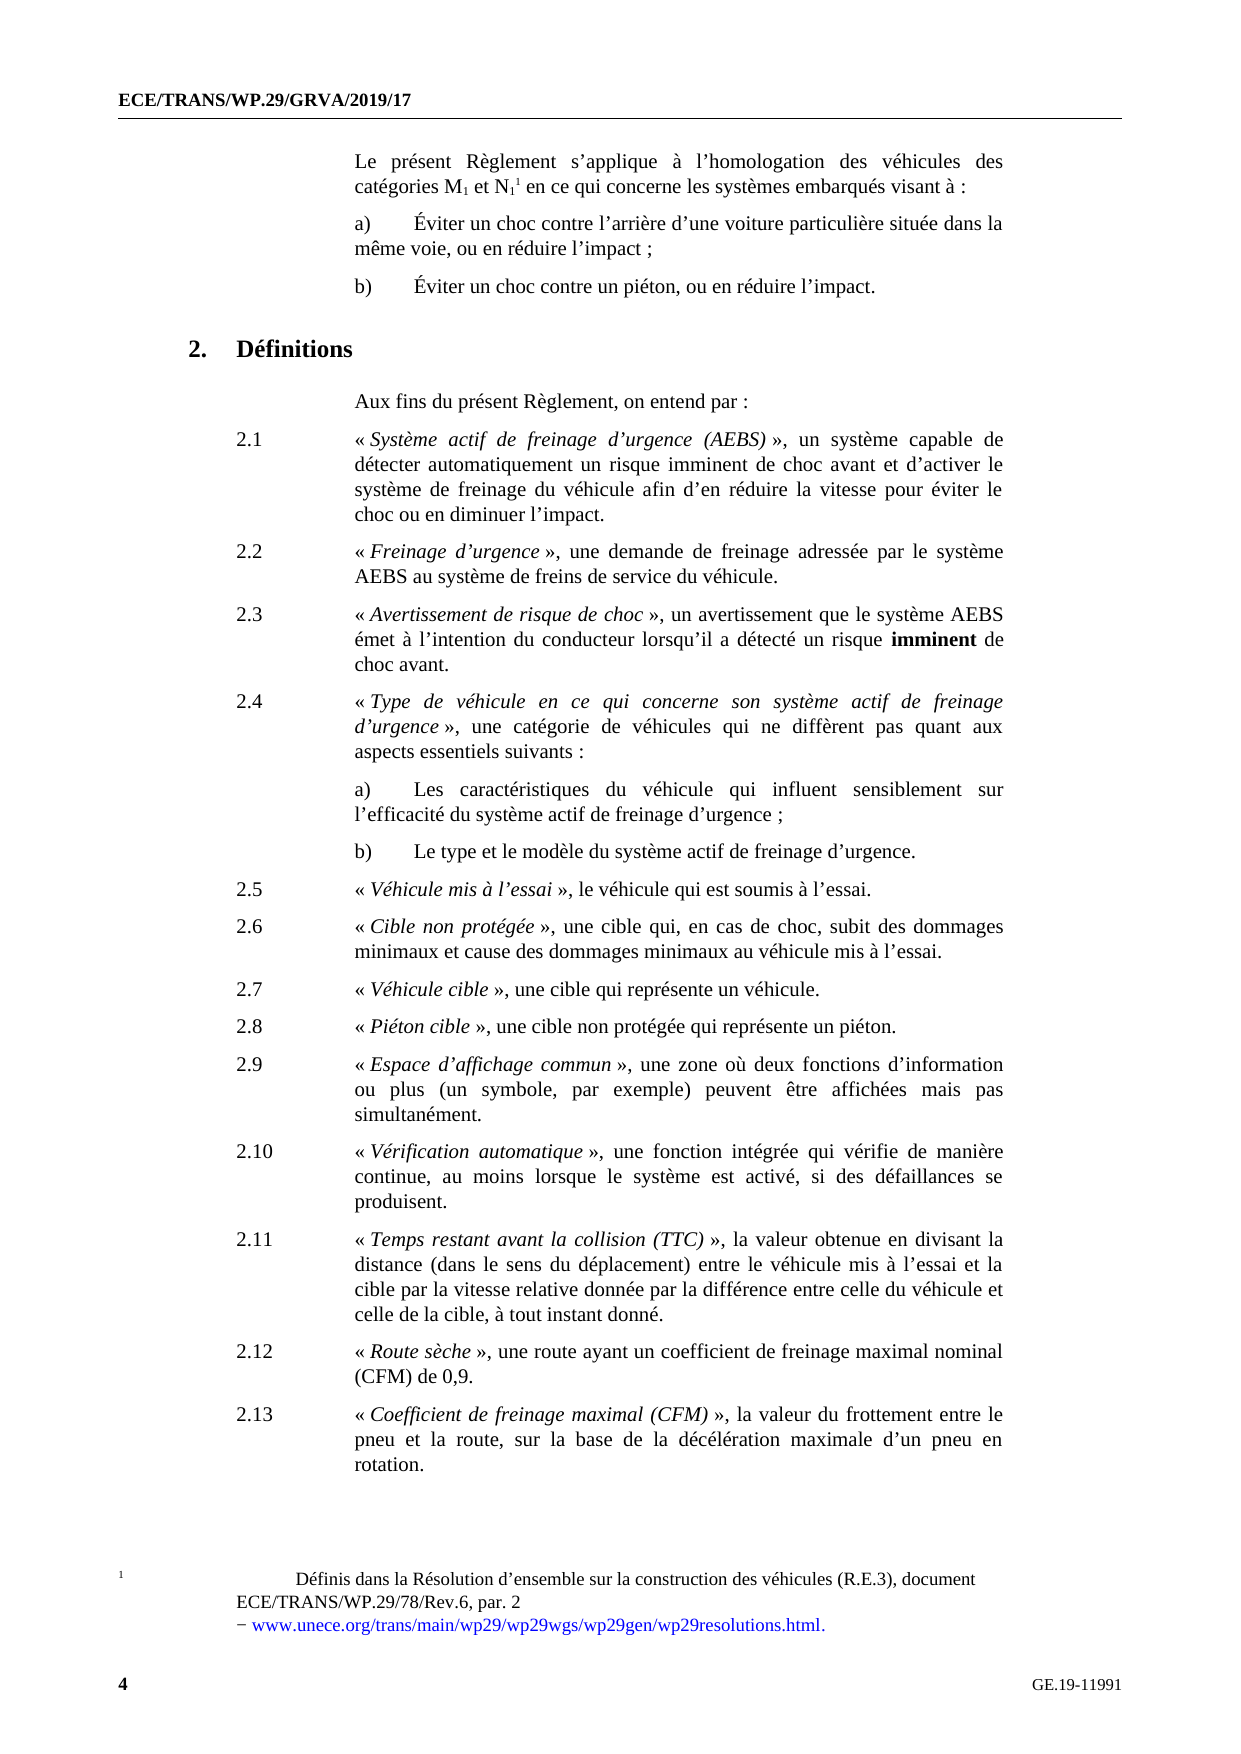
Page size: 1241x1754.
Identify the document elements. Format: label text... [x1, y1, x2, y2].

text 2.13 « Coefficient de freinage maximal (CFM) », la valeur du frottement entre le pneu et la route, sur la base de la décélération maximale d’un pneu en rotation. [236, 1401, 1004, 1476]
text 2. Définitions [118, 335, 1004, 363]
text 2.9 « Espace d’affichage commun », une zone où deux fonctions d’information ou plus (un symbole, par exemple) peuvent être affichées mais pas simultanément. [236, 1051, 1004, 1126]
text Aux fins du présent Règlement, on entend par : [354, 388, 1004, 413]
text 2.4 « Type de véhicule en ce qui concerne son système actif de freinage d’urgence », une catégorie de véhicules qui ne diffèrent pas quant aux aspects essentiels suivants : [236, 688, 1004, 763]
text 2.11 « Temps restant avant la collision (TTC) », la valeur obtenue en divisant la distance (dans le sens du déplacement) entre le véhicule mis à l’essai et la cible par la vitesse relative donnée par la différence entre celle du véhicule et celle de la cible, à tout instant donné. [236, 1226, 1004, 1326]
text b) Éviter un choc contre un piéton, ou en réduire l’impact. [354, 273, 1004, 298]
text 2.12 « Route sèche », une route ayant un coefficient de freinage maximal nominal (CFM) de 0,9. [236, 1338, 1004, 1388]
text 2.5 « Véhicule mis à l’essai », le véhicule qui est soumis à l’essai. [236, 876, 1004, 901]
text a) Éviter un choc contre l’arrière d’une voiture particulière située dans la même voie, ou en réduire l’impact ; [354, 210, 1004, 260]
text Le présent Règlement s’applique à l’homologation des véhicules des catégories M1 et N1 en ce qui concerne les systèmes embarqués visant à : [354, 148, 1004, 198]
text 2.7 « Véhicule cible », une cible qui représente un véhicule. [236, 976, 1004, 1001]
text 2.6 « Cible non protégée », une cible qui, en cas de choc, subit des dommages minimaux et cause des dommages minimaux au véhicule mis à l’essai. [236, 913, 1004, 963]
text 2.3 « Avertissement de risque de choc », un avertissement que le système AEBS émet à l’intention du conducteur lorsqu’il a détecté un risque imminent de choc avant. [236, 601, 1004, 676]
text 2.2 « Freinage d’urgence », une demande de freinage adressée par le système AEBS au système de freins de service du véhicule. [236, 538, 1004, 588]
text b) Le type et le modèle du système actif de freinage d’urgence. [354, 838, 1004, 863]
text 2.10 « Vérification automatique », une fonction intégrée qui vérifie de manière continue, au moins lorsque le système est activé, si des défaillances se produisent. [236, 1138, 1004, 1213]
text a) Les caractéristiques du véhicule qui influent sensiblement sur l’efficacité du système actif de freinage d’urgence ; [354, 776, 1004, 826]
text 2.1 « Système actif de freinage d’urgence (AEBS) », un système capable de détecter automatiquement un risque imminent de choc avant et d’activer le système de freinage du véhicule afin d’en réduire la vitesse pour éviter le choc ou en diminuer l’impact. [236, 426, 1004, 526]
text 2.8 « Piéton cible », une cible non protégée qui représente un piéton. [236, 1013, 1004, 1038]
